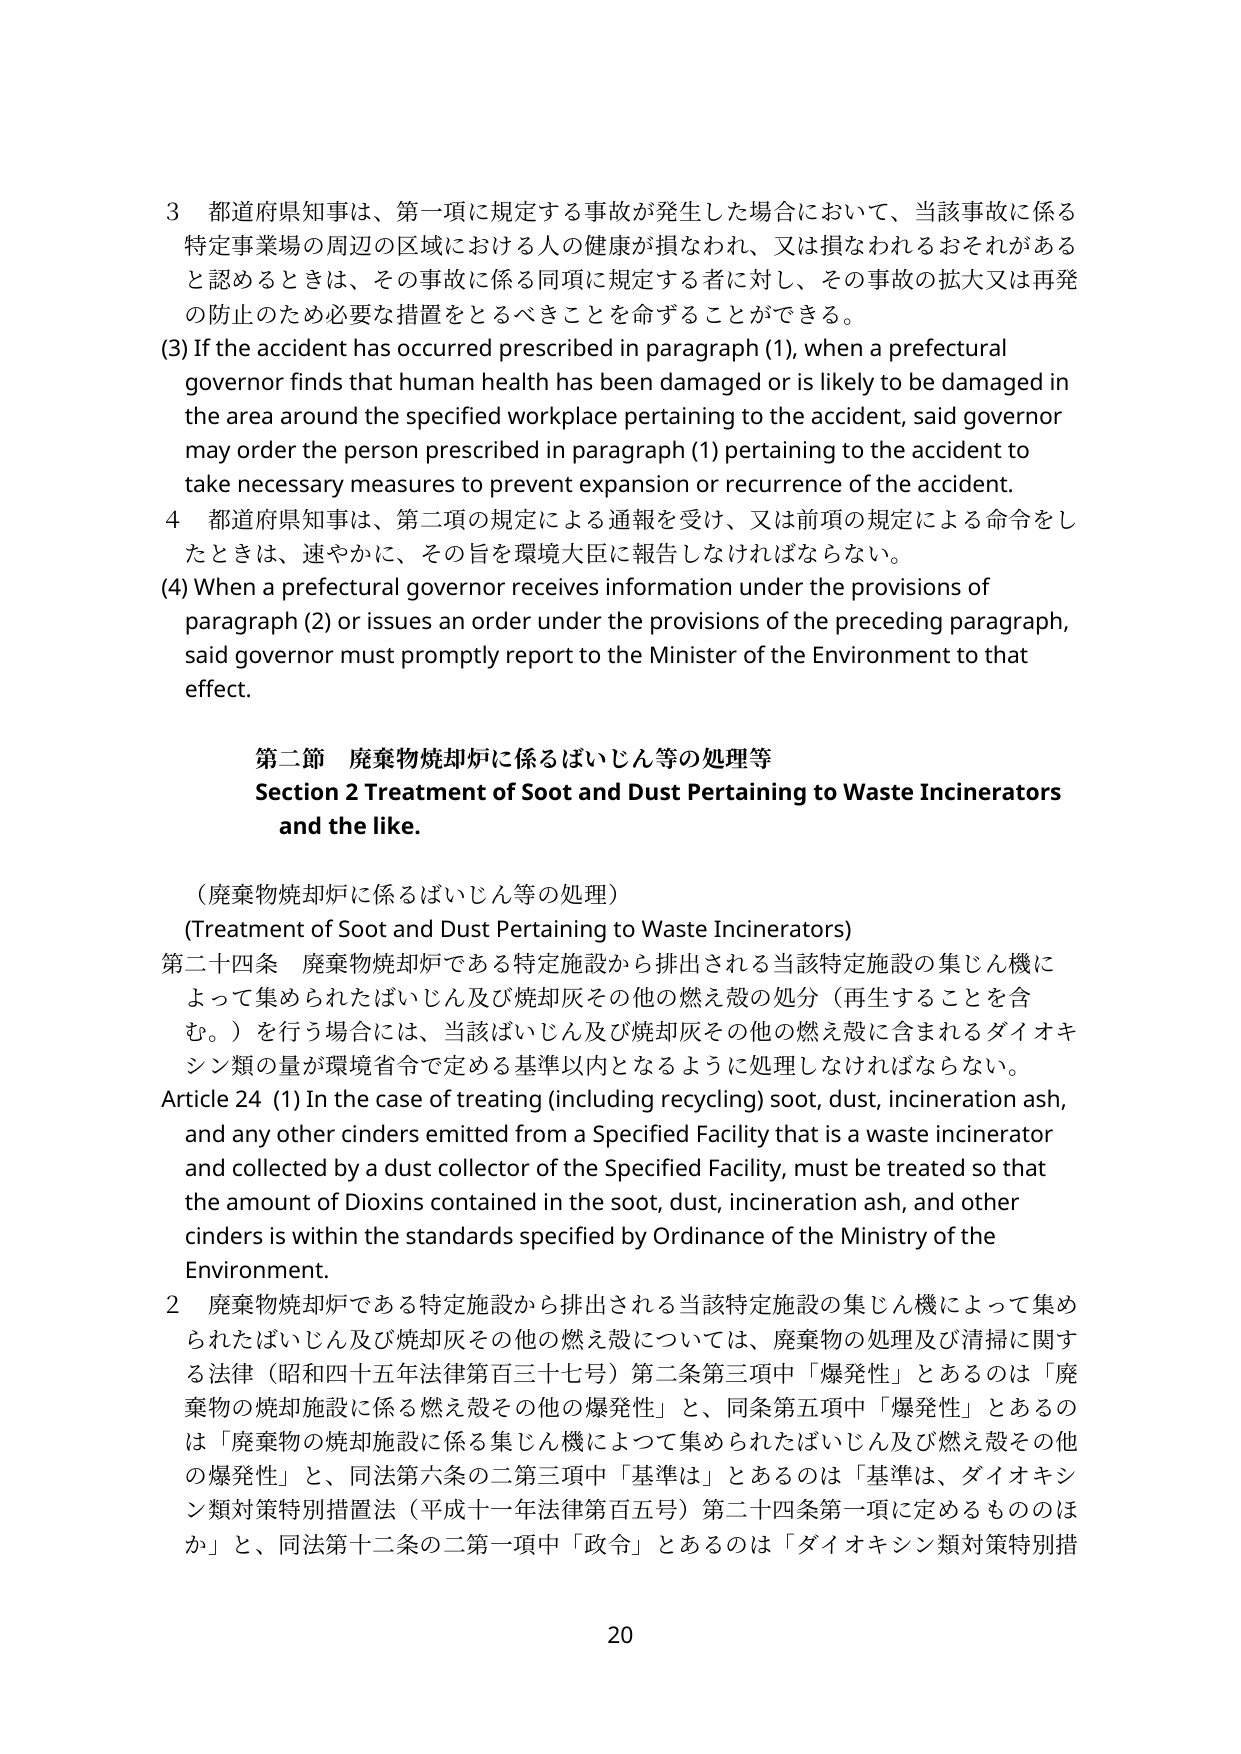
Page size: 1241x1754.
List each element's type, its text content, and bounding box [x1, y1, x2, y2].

text 第二十四条 廃棄物焼却炉である特定施設から排出される当該特定施設の集じん機によって集められたばいじん及び焼却灰その他の燃え殻の処分（再生することを含む。）を行う場合には、当該ばいじん及び焼却灰その他の燃え殻に含まれるダイオキシン類の量が環境省令で定める基準以内となるように処理しなければならない。 [161, 945, 1079, 1082]
text (4) When a prefectural governor receives information under the provisions of paragraph (2) or issues an order under the provisions of the preceding paragraph, said governor must promptly report to the Minister of the Environment to that effect. [161, 569, 1079, 706]
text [161, 1287, 1079, 1560]
text Article 24 (1) In the case of treating (including recycling) soot, dust, incineration ash, and any other cinders emitted from a Specified Facility that is a waste incinerator and collected by a dust collector of the Specified Facility, must be treated so that the amount of Dioxins contained in the soot, dust, incineration ash, and other cinders is within the standards specified by Ordinance of the Ministry of the Environment. [161, 1082, 1079, 1287]
text (Treatment of Soot and Dust Pertaining to Waste Incinerators) [184, 911, 1079, 945]
text Section 2 Treatment of Soot and Dust Pertaining to Waste Incinerators and the like. [253, 774, 1079, 843]
text ３ 都道府県知事は、第一項に規定する事故が発生した場合において、当該事故に係る特定事業場の周辺の区域における人の健康が損なわれ、又は損なわれるおそれがあると認めるときは、その事故に係る同項に規定する者に対し、その事故の拡大又は再発の防止のため必要な措置をとるべきことを命ずることができる。 [161, 194, 1079, 330]
text 第二節 廃棄物焼却炉に係るばいじん等の処理等 [253, 740, 1079, 774]
text (3) If the accident has occurred prescribed in paragraph (1), when a prefectural governor finds that human health has been damaged or is likely to be damaged in the area around the specified workplace pertaining to the accident, said governor may order the person prescribed in paragraph (1) pertaining to the accident to take necessary measures to prevent expansion or recurrence of the accident. [161, 330, 1079, 501]
text ４ 都道府県知事は、第二項の規定による通報を受け、又は前項の規定による命令をしたときは、速やかに、その旨を環境大臣に報告しなければならない。 [161, 501, 1079, 569]
text （廃棄物焼却炉に係るばいじん等の処理） [184, 877, 1079, 911]
